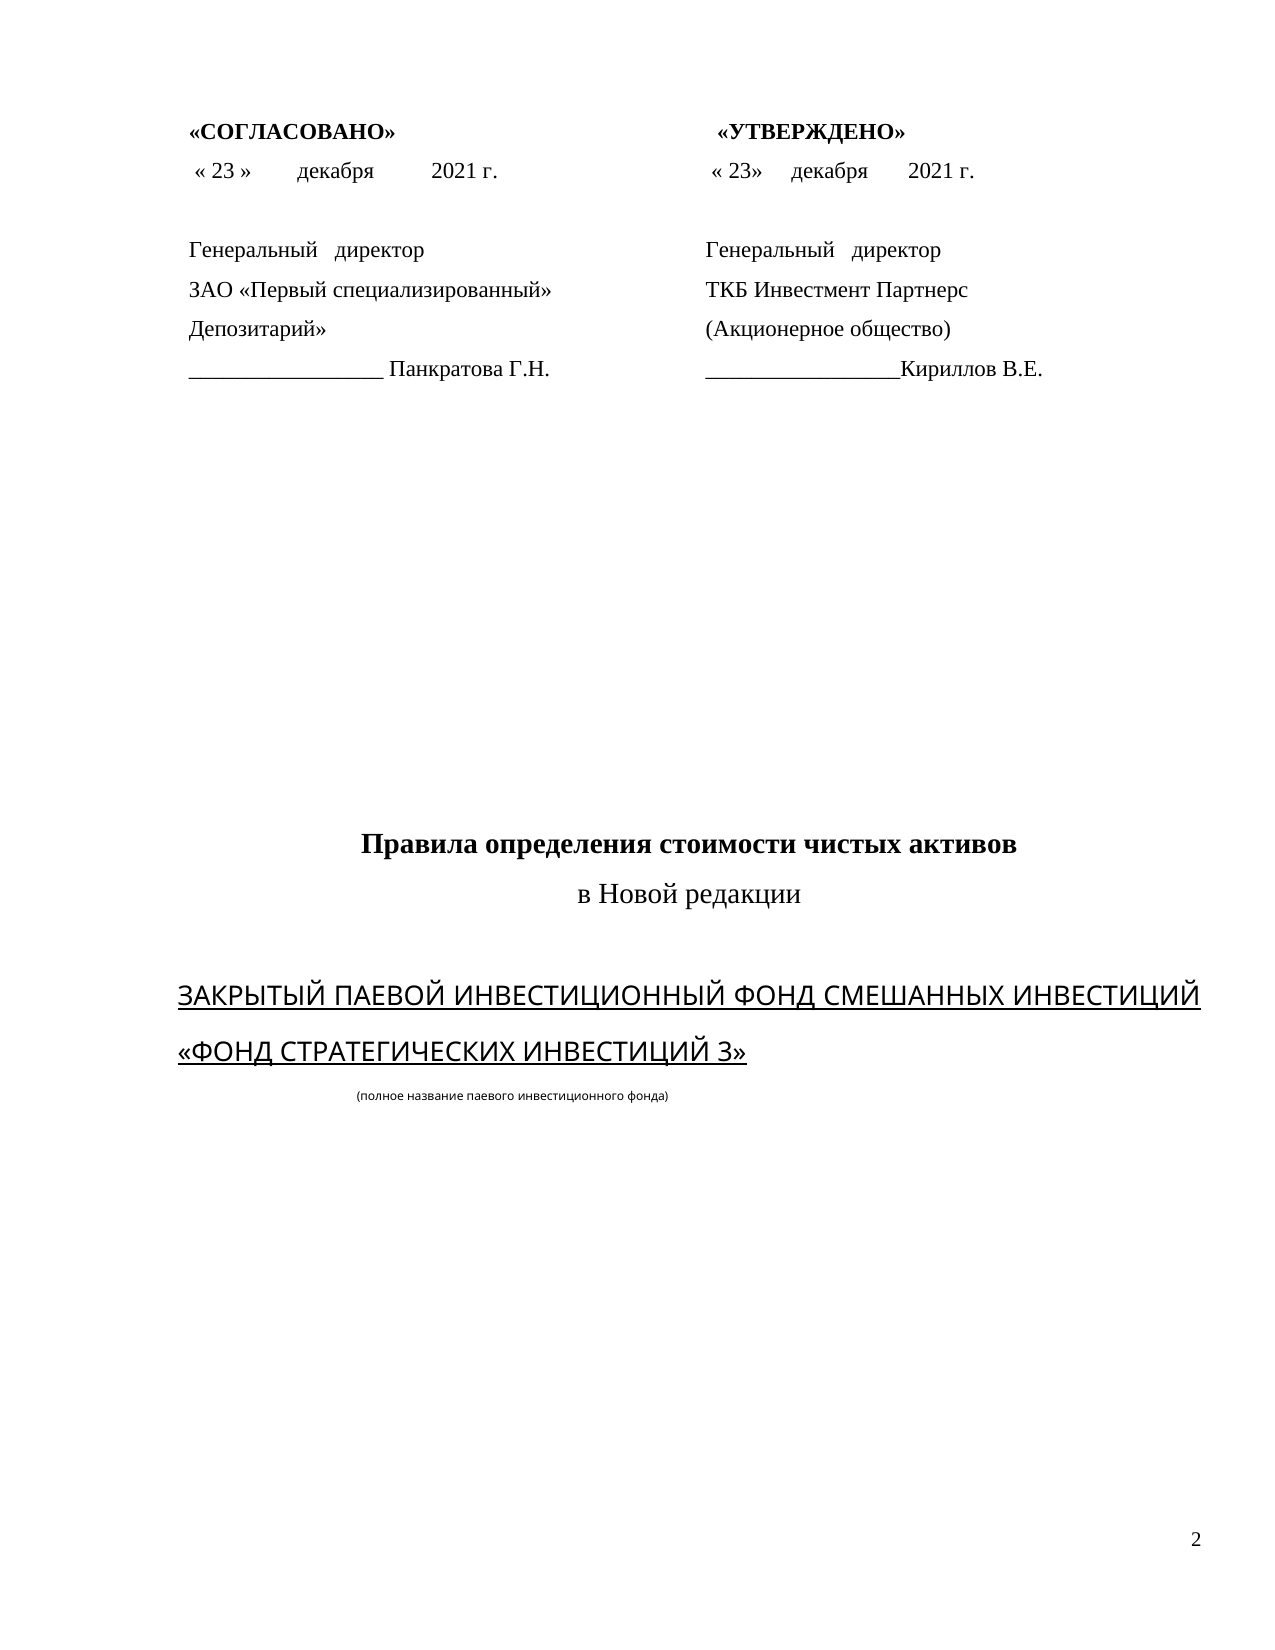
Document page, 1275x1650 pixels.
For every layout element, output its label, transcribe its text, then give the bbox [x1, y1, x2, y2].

table_header «СОГЛАСОВАНО» « 23 » декабря 2021 г. Генеральный директор ЗАО «Первый специализированный» Депозитарий» _________________ Панкратова Г.Н. [177, 118, 694, 394]
text в Новой редакции [177, 876, 1201, 909]
text ЗАКРЫТЫЙ ПАЕВОЙ ИНВЕСТИЦИОННЫЙ ФОНД СМЕШАННЫХ ИНВЕСТИЦИЙ «ФОНД СТРАТЕГИЧЕСКИХ ИНВЕСТИЦИЙ 3» [177, 977, 1201, 1008]
table_header «УТВЕРЖДЕНО» « 23» декабря 2021 г. Генеральный директор ТКБ Инвестмент Партнерс (Акционерное общество) _________________Кириллов В.Е. [694, 118, 1145, 394]
text ЗАКРЫТЫЙ ПАЕВОЙ ИНВЕСТИЦИОННЫЙ ФОНД СМЕШАННЫХ ИНВЕСТИЦИЙ «ФОНД СТРАТЕГИЧЕСКИХ ИНВЕСТИЦИЙ 3» [177, 1009, 1201, 1069]
text Правила определения стоимости чистых активов [177, 826, 1201, 859]
text (полное название паевого инвестиционного фонда) [177, 1087, 1201, 1116]
